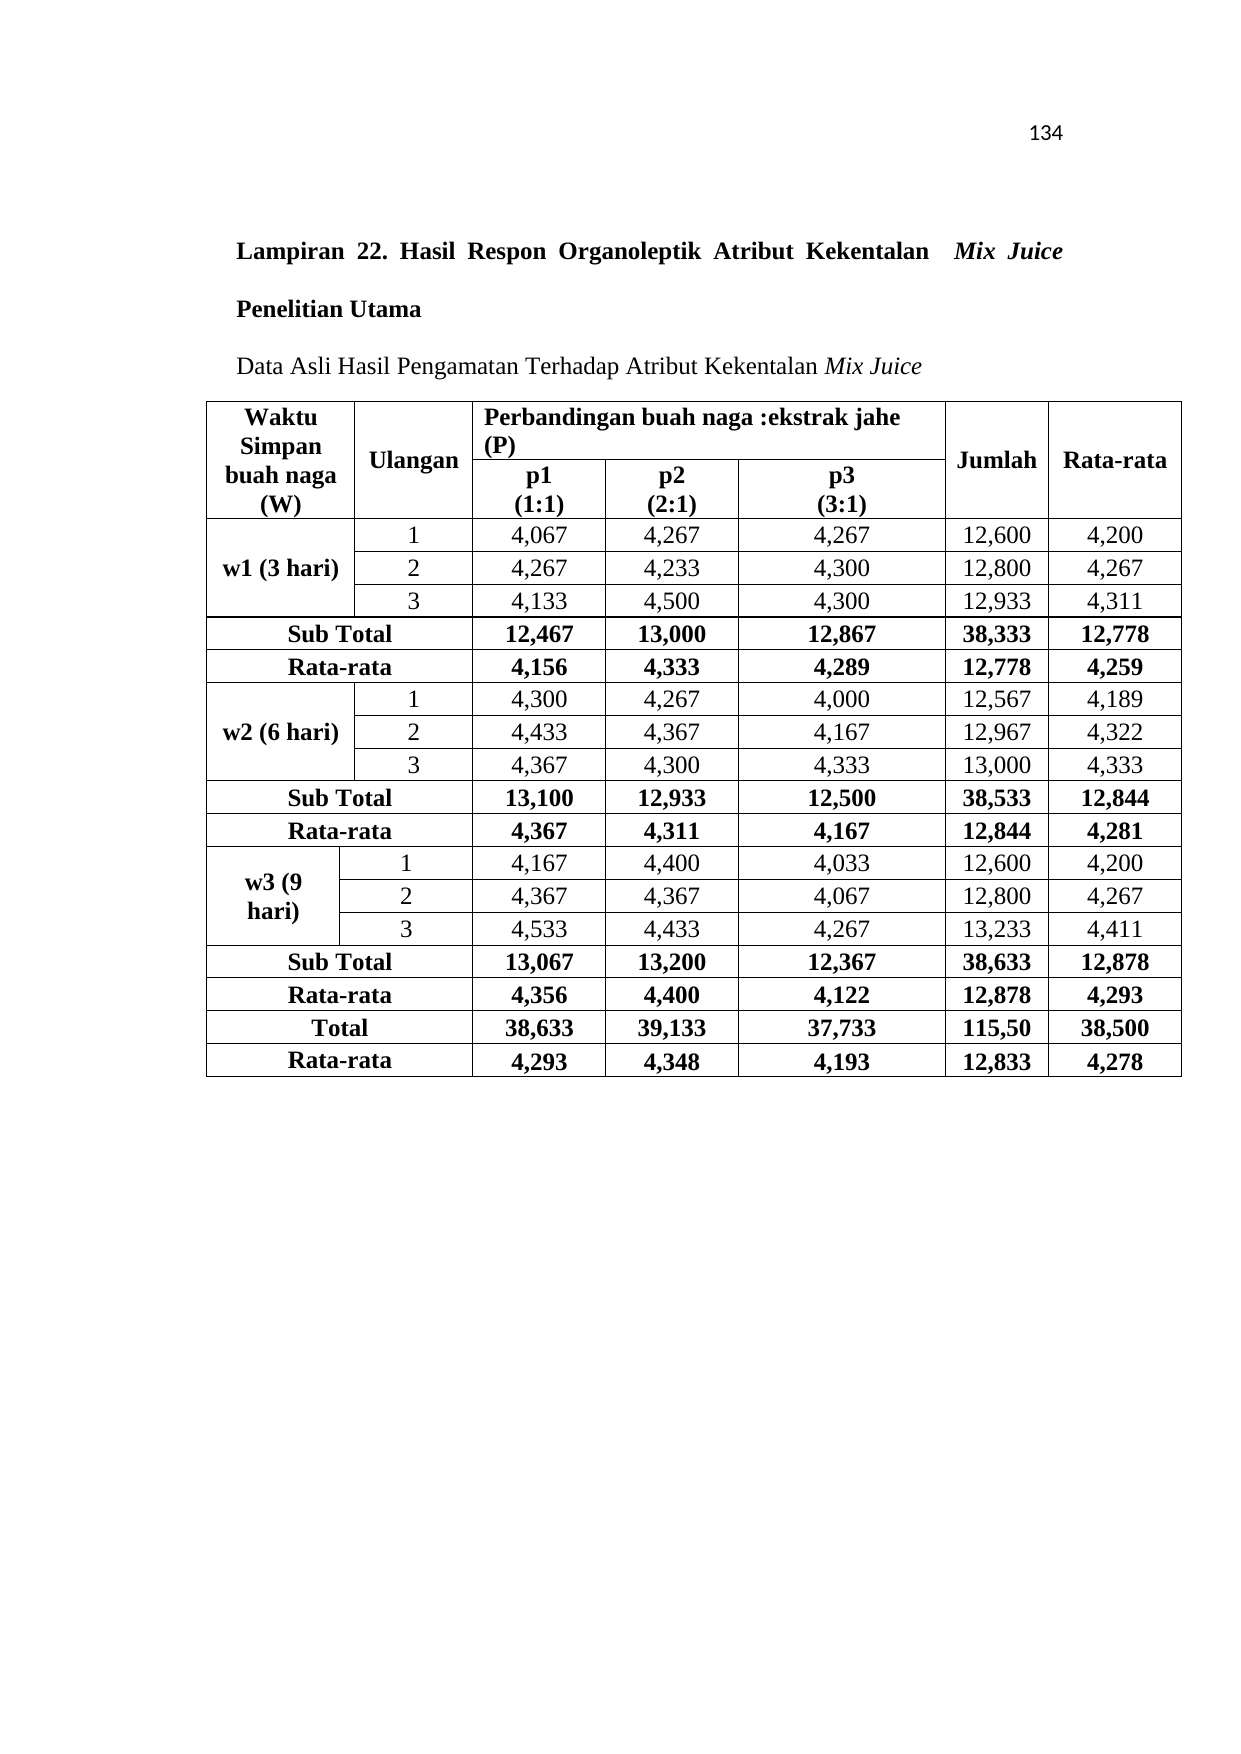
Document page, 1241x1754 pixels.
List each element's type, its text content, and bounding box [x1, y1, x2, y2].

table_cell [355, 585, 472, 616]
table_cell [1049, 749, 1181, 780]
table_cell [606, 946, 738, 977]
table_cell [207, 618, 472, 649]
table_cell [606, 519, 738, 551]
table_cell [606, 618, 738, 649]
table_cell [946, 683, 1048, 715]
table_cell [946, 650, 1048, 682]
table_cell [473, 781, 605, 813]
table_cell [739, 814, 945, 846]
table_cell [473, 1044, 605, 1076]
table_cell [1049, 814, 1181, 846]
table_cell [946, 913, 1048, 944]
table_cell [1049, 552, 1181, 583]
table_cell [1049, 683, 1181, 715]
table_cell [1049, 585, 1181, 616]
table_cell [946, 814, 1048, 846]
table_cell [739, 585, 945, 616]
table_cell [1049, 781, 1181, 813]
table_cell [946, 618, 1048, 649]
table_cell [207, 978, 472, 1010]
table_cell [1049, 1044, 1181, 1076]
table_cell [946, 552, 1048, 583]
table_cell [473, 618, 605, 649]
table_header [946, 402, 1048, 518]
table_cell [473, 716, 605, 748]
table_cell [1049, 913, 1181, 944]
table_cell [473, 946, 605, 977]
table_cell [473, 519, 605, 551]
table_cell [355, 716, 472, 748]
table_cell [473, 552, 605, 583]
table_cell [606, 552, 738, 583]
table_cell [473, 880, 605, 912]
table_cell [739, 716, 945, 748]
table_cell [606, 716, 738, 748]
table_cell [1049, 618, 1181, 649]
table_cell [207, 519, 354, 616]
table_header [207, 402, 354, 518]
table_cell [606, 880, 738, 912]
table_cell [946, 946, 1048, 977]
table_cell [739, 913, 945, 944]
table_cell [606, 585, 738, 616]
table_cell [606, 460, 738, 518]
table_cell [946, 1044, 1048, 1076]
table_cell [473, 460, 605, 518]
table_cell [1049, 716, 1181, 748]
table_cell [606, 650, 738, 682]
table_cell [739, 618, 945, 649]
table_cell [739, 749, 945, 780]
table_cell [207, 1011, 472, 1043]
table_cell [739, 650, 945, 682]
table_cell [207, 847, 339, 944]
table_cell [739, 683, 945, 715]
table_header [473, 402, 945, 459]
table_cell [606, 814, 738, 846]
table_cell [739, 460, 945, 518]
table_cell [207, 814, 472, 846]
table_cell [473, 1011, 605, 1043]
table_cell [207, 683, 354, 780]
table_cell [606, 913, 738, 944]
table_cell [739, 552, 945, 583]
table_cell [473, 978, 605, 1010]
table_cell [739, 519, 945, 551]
text Lampiran 22. Hasil Respon Organoleptik Atribut Kekentalan Mix Juice Penelitian Utama [236, 236, 1063, 322]
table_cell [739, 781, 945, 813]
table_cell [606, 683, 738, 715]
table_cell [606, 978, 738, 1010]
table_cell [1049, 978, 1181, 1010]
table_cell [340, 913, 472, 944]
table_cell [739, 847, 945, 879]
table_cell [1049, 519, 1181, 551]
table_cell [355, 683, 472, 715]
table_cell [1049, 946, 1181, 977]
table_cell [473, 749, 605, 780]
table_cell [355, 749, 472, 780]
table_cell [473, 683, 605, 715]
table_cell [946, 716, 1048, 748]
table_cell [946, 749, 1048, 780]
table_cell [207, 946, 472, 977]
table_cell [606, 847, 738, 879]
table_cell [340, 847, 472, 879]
text Data Asli Hasil Pengamatan Terhadap Atribut Kekentalan Mix Juice [236, 351, 1063, 380]
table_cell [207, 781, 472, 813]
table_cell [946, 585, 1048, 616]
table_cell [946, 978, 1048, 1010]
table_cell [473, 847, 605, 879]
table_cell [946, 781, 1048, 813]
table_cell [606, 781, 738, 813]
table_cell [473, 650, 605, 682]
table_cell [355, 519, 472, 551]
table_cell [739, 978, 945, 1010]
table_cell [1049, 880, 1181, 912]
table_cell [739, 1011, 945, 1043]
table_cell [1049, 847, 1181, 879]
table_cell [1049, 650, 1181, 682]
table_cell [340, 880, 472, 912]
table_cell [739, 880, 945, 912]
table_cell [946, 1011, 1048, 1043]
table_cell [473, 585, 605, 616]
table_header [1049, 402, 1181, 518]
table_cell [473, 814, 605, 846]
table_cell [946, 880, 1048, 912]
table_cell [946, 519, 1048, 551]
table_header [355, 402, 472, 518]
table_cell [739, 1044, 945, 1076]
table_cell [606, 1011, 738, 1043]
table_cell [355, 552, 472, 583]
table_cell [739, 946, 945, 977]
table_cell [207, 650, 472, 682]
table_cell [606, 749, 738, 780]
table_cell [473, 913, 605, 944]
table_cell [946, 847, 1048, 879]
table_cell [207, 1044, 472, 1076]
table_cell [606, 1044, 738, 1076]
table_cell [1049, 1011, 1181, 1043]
